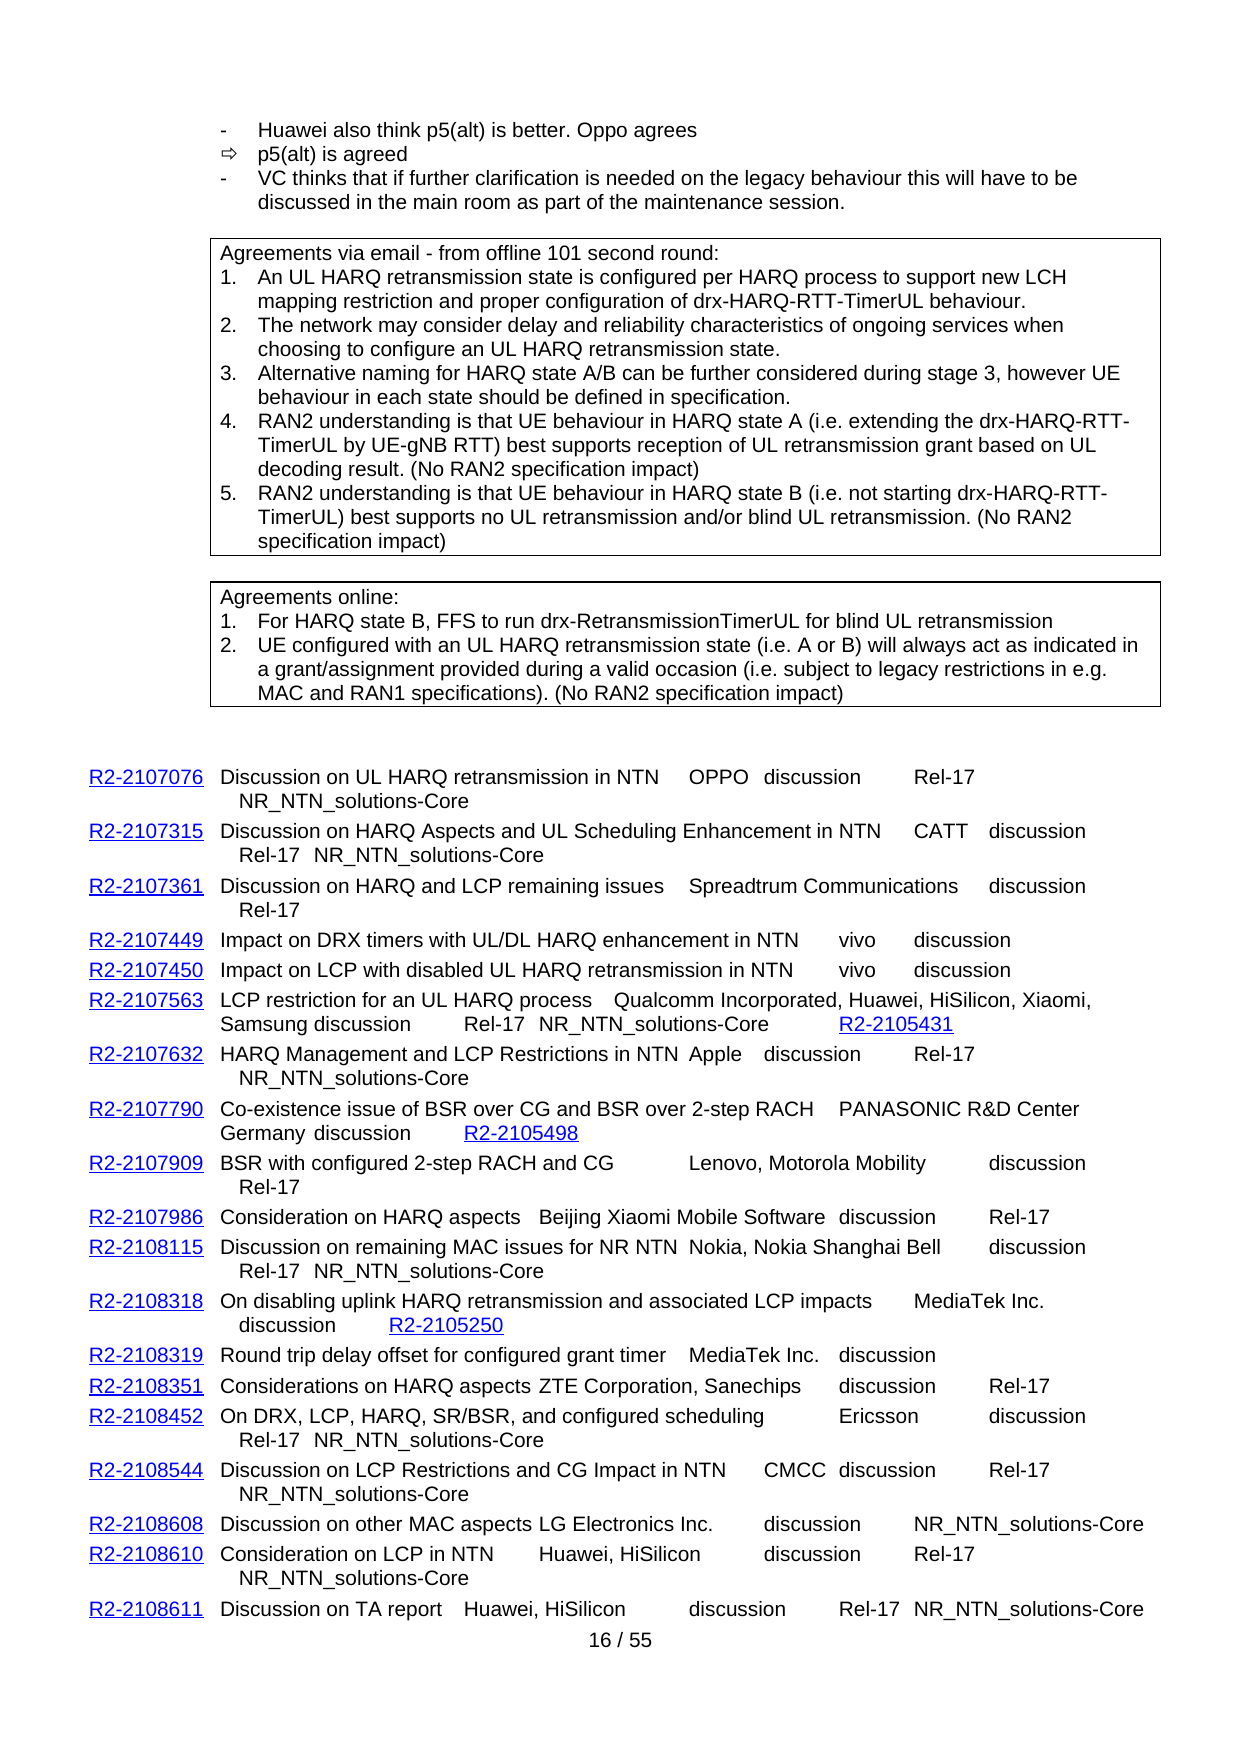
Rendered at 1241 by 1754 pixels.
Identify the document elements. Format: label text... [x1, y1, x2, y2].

title R2-2107790 Co-existence issue of BSR over CG and BSR over 2-step RACH PANASONIC R&D Center Germany discussion R2-2105498 [89, 1096, 1152, 1144]
title R2-2107076 Discussion on UL HARQ retransmission in NTN OPPO discussion Rel-17 NR_NTN_solutions-Core [89, 765, 1152, 813]
title R2-2108351 Considerations on HARQ aspects ZTE Corporation, Sanechips discussion Rel-17 [89, 1373, 1152, 1397]
list p5(alt) is agreed [220, 142, 1152, 166]
title R2-2108452 On DRX, LCP, HARQ, SR/BSR, and configured scheduling Ericsson discussion Rel-17 NR_NTN_solutions-Core [89, 1404, 1152, 1452]
text Agreements online: [211, 583, 1160, 605]
title R2-2108611 Discussion on TA report Huawei, HiSilicon discussion Rel-17 NR_NTN_solutions-Core [89, 1596, 1152, 1620]
text - VC thinks that if further clarification is needed on the legacy behaviour this will have to be discussed in the main room as part of the maintenance session. [220, 166, 1152, 214]
text 4. RAN2 understanding is that UE behaviour in HARQ state A (i.e. extending the drx-HARQ-RTT-TimerUL by UE-gNB RTT) best supports reception of UL retransmission grant based on UL decoding result. (No RAN2 specification impact) [211, 406, 1160, 478]
title R2-2107361 Discussion on HARQ and LCP remaining issues Spreadtrum Communications discussion Rel-17 [89, 873, 1152, 921]
title R2-2107563 LCP restriction for an UL HARQ process Qualcomm Incorporated, Huawei, HiSilicon, Xiaomi, Samsung discussion Rel-17 NR_NTN_solutions-Core R2-2105431 [89, 988, 1152, 1036]
list UE configured with an UL HARQ retransmission state (i.e. A or B) will always act as indicated in a grant/assignment provided during a valid occasion (i.e. subject to legacy restrictions in e.g. MAC and RAN1 specifications). (No RAN2 specification impact) [211, 629, 1160, 706]
title R2-2108610 Consideration on LCP in NTN Huawei, HiSilicon discussion Rel-17 NR_NTN_solutions-Core [89, 1542, 1152, 1590]
title R2-2107449 Impact on DRX timers with UL/DL HARQ enhancement in NTN vivo discussion [89, 928, 1152, 952]
title R2-2107632 HARQ Management and LCP Restrictions in NTN Apple discussion Rel-17 NR_NTN_solutions-Core [89, 1042, 1152, 1090]
title R2-2108115 Discussion on remaining MAC issues for NR NTN Nokia, Nokia Shanghai Bell discussion Rel-17 NR_NTN_solutions-Core [89, 1235, 1152, 1283]
title R2-2108544 Discussion on LCP Restrictions and CG Impact in NTN CMCC discussion Rel-17 NR_NTN_solutions-Core [89, 1458, 1152, 1506]
title R2-2108608 Discussion on other MAC aspects LG Electronics Inc. discussion NR_NTN_solutions-Core [89, 1512, 1152, 1536]
list For HARQ state B, FFS to run drx-RetransmissionTimerUL for blind UL retransmission [211, 605, 1160, 629]
title R2-2107986 Consideration on HARQ aspects Beijing Xiaomi Mobile Software discussion Rel-17 [89, 1205, 1152, 1229]
title R2-2108319 Round trip delay offset for configured grant timer MediaTek Inc. discussion [89, 1343, 1152, 1367]
text 5. RAN2 understanding is that UE behaviour in HARQ state B (i.e. not starting drx-HARQ-RTT-TimerUL) best supports no UL retransmission and/or blind UL retransmission. (No RAN2 specification impact) [211, 478, 1160, 555]
text 2. The network may consider delay and reliability characteristics of ongoing services when choosing to configure an UL HARQ retransmission state. [211, 310, 1160, 358]
text 3. Alternative naming for HARQ state A/B can be further considered during stage 3, however UE behaviour in each state should be defined in specification. [211, 358, 1160, 406]
text Agreements via email - from offline 101 second round: [211, 239, 1160, 262]
title R2-2107315 Discussion on HARQ Aspects and UL Scheduling Enhancement in NTN CATT discussion Rel-17 NR_NTN_solutions-Core [89, 819, 1152, 867]
list An UL HARQ retransmission state is configured per HARQ process to support new LCH mapping restriction and proper configuration of drx-HARQ-RTT-TimerUL behaviour. [211, 262, 1160, 310]
title R2-2107450 Impact on LCP with disabled UL HARQ retransmission in NTN vivo discussion [89, 958, 1152, 982]
text - Huawei also think p5(alt) is better. Oppo agrees [220, 118, 1152, 142]
title R2-2107909 BSR with configured 2-step RACH and CG Lenovo, Motorola Mobility discussion Rel-17 [89, 1151, 1152, 1198]
title R2-2108318 On disabling uplink HARQ retransmission and associated LCP impacts MediaTek Inc. discussion R2-2105250 [89, 1289, 1152, 1337]
